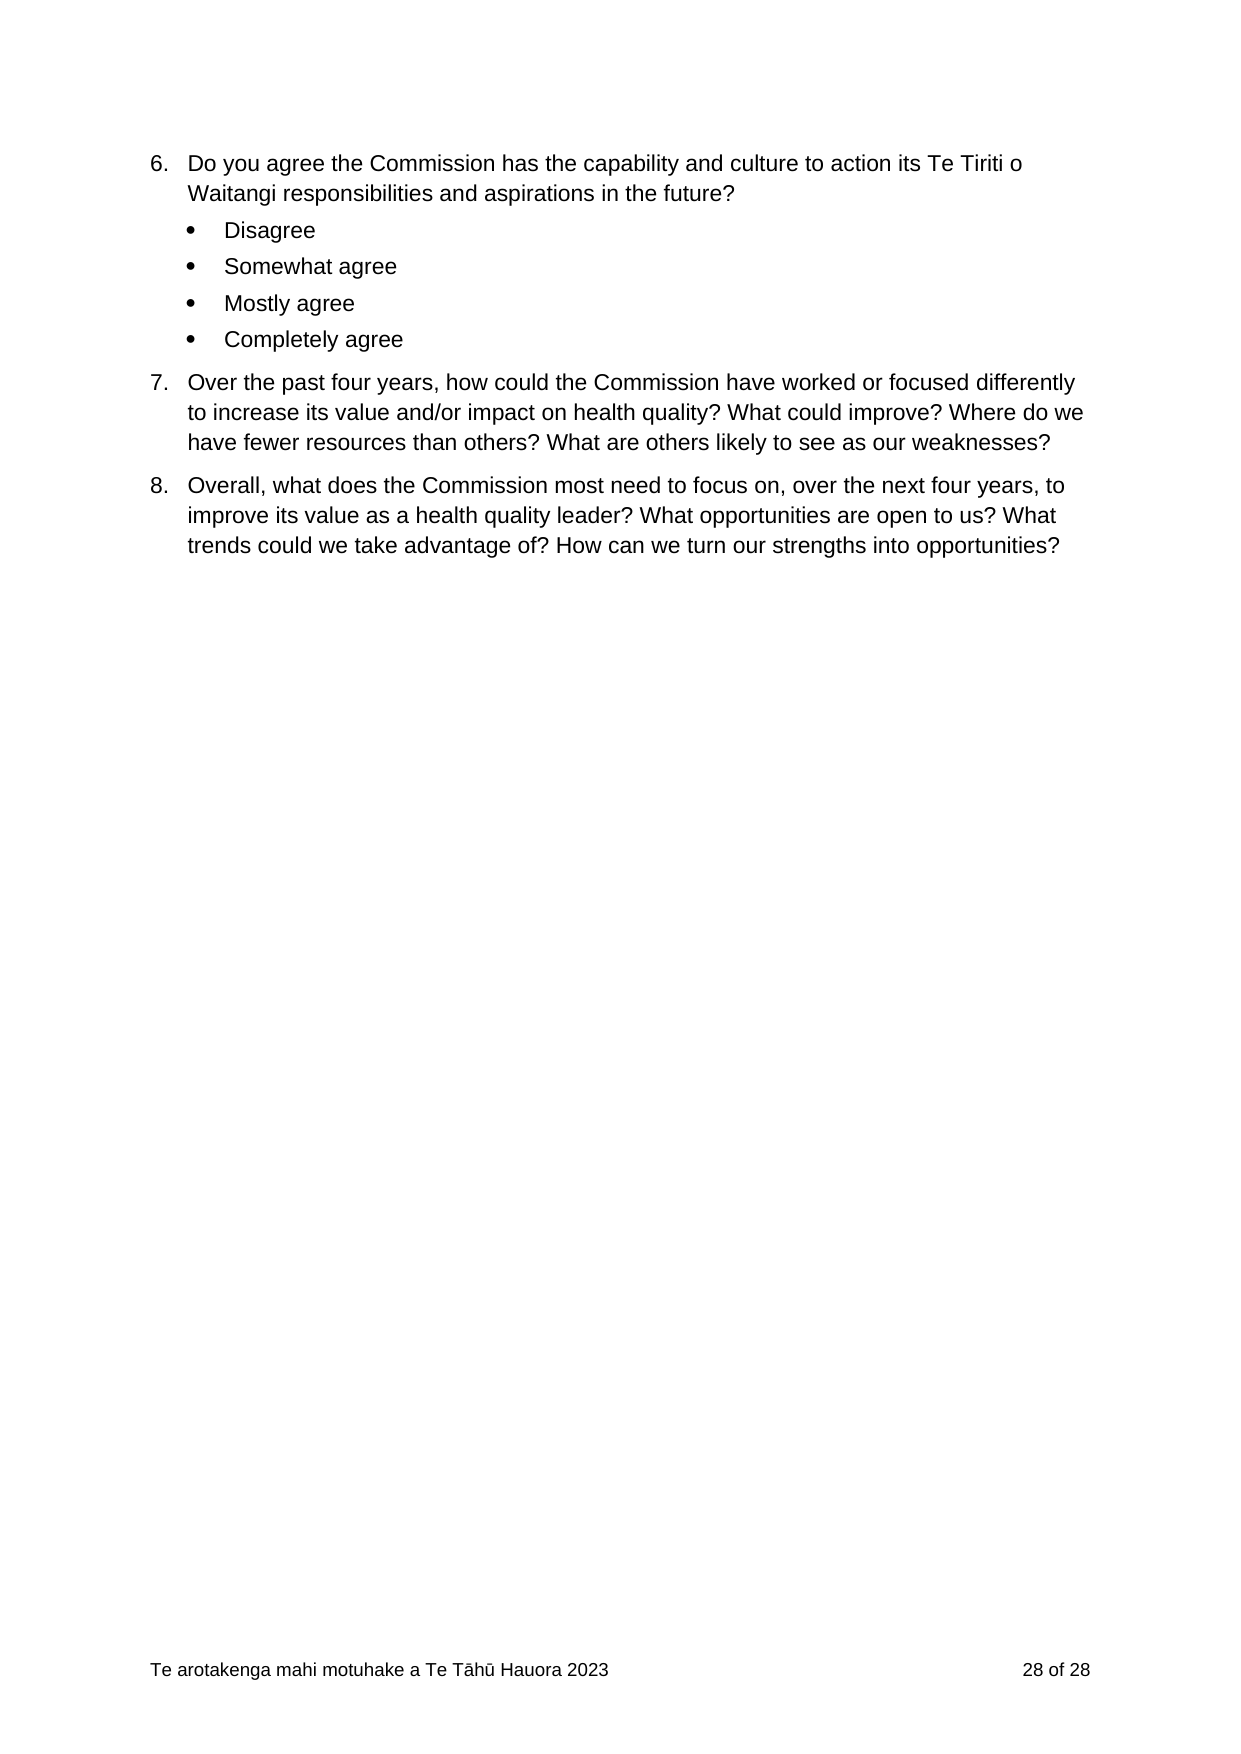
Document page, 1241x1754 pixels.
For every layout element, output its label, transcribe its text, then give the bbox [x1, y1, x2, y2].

list Disagree [187, 217, 1090, 243]
list Do you agree the Commission has the capability and culture to action its Te Tiriti o Waitangi responsibilities and aspirations in the future? [150, 150, 1090, 207]
list Somewhat agree [187, 253, 1090, 279]
list Over the past four years, how could the Commission have worked or focused differently to increase its value and/or impact on health quality? What could improve? Where do we have fewer resources than others? What are others likely to see as our weaknesses? [150, 369, 1090, 456]
list Completely agree [187, 326, 1090, 352]
list Overall, what does the Commission most need to focus on, over the next four years, to improve its value as a health quality leader? What opportunities are open to us? What trends could we take advantage of? How can we turn our strengths into opportunities? [150, 472, 1090, 559]
list Mostly agree [187, 289, 1090, 316]
